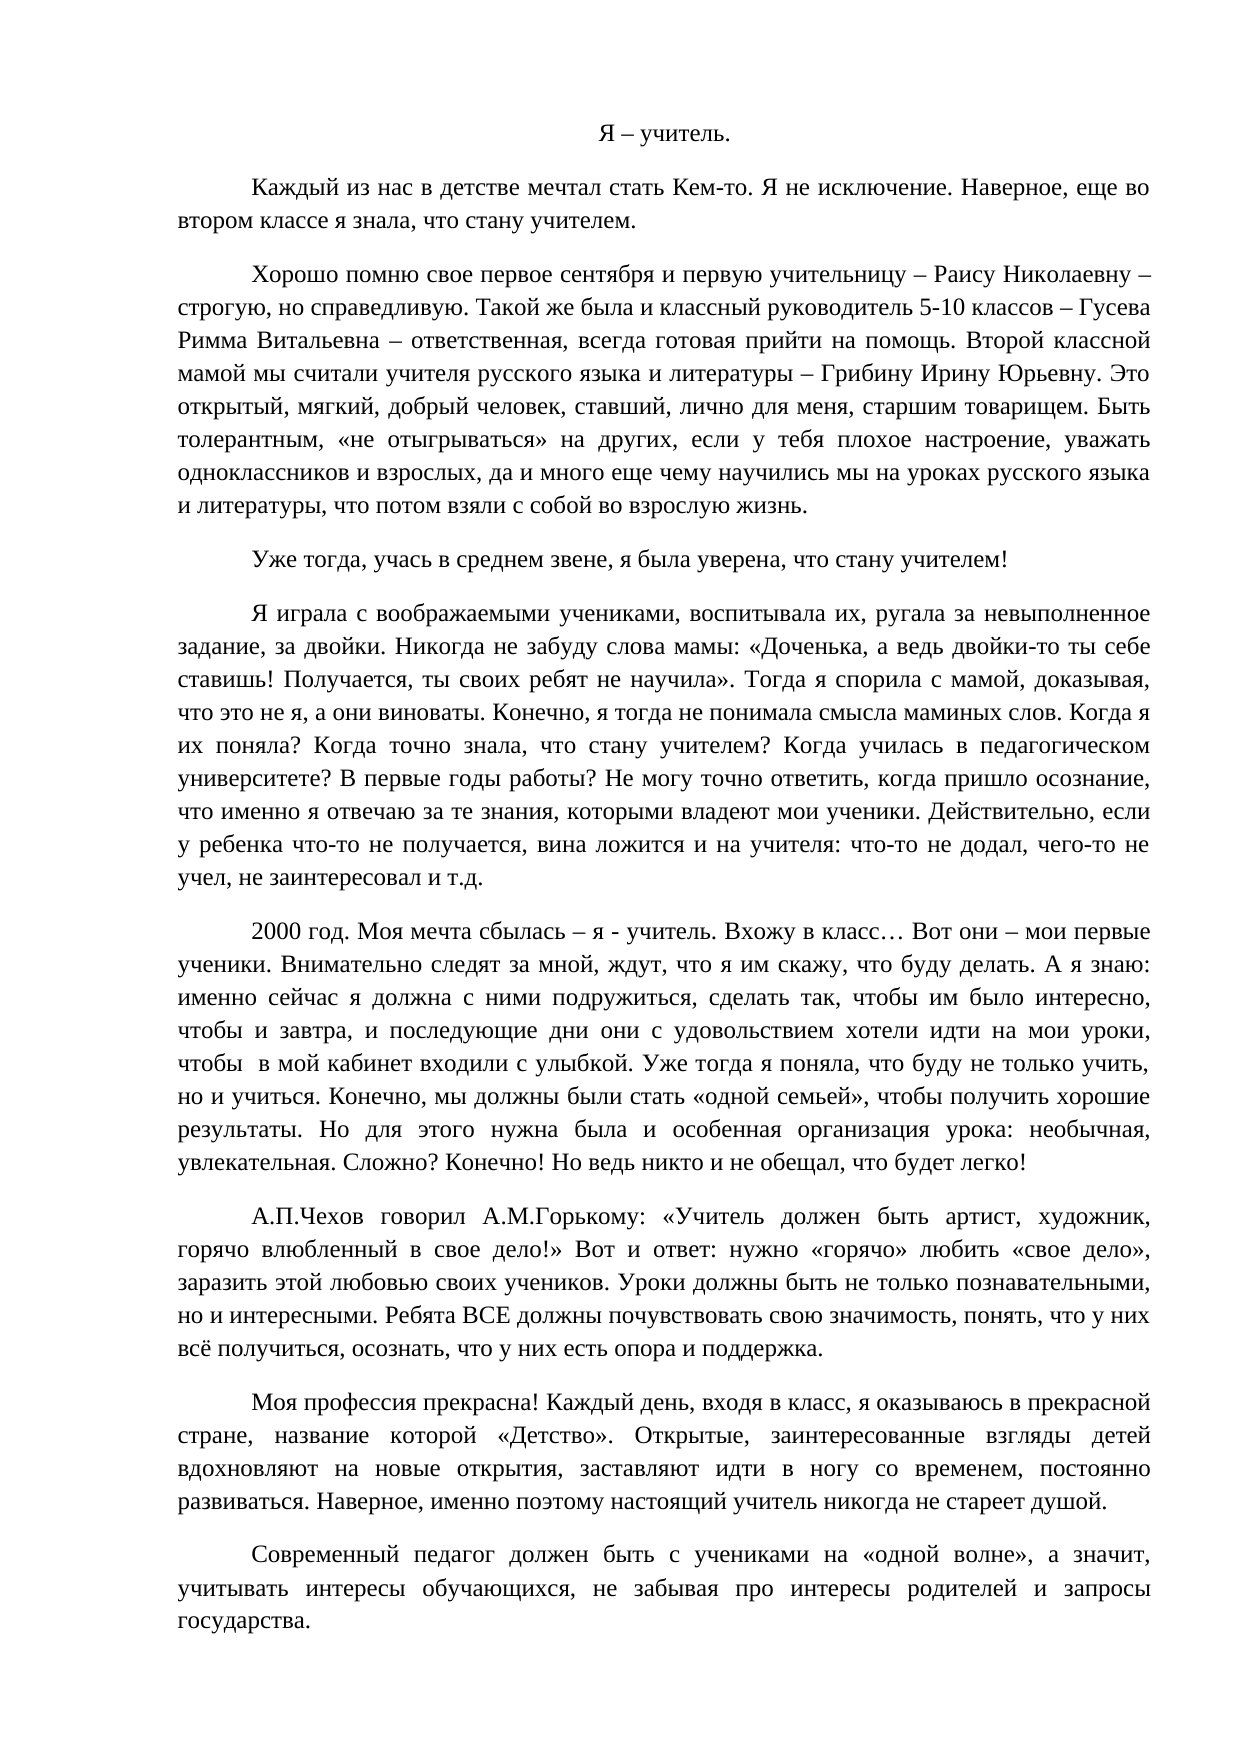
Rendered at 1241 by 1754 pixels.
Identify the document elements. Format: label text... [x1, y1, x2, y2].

text Каждый из нас в детстве мечтал стать Кем-то. Я не исключение. Наверное, еще во втором классе я знала, что стану учителем. [177, 172, 1152, 234]
text Я играла с воображаемыми учениками, воспитывала их, ругала за невыполненное задание, за двойки. Никогда не забуду слова мамы: «Доченька, а ведь двойки-то ты себе ставишь! Получается, ты своих ребят не научила». Тогда я спорила с мамой, доказывая, что это не я, а они виноваты. Конечно, я тогда не понимала смысла маминых слов. Когда я их поняла? Когда точно знала, что стану учителем? Когда училась в педагогическом университете? В первые годы работы? Не могу точно ответить, когда пришло осознание, что именно я отвечаю за те знания, которыми владеют мои ученики. Действительно, если у ребенка что-то не получается, вина ложится и на учителя: что-то не додал, чего-то не учел, не заинтересовал и т.д. [177, 598, 1152, 891]
text Уже тогда, учась в среднем звене, я была уверена, что стану учителем! [177, 544, 1152, 573]
text Современный педагог должен быть с учениками на «одной волне», а значит, учитывать интересы обучающихся, не забывая про интересы родителей и запросы государства. [177, 1539, 1152, 1634]
text Я – учитель. [177, 118, 1152, 147]
text 2000 год. Моя мечта сбылась – я - учитель. Вхожу в класс… Вот они – мои первые ученики. Внимательно следят за мной, ждут, что я им скажу, что буду делать. А я знаю: именно сейчас я должна с ними подружиться, сделать так, чтобы им было интересно, чтобы и завтра, и последующие дни они с удовольствием хотели идти на мои уроки, чтобы в мой кабинет входили с улыбкой. Уже тогда я поняла, что буду не только учить, но и учиться. Конечно, мы должны были стать «одной семьей», чтобы получить хорошие результаты. Но для этого нужна была и особенная организация урока: необычная, увлекательная. Сложно? Конечно! Но ведь никто и не обещал, что будет легко! [177, 916, 1152, 1176]
text Хорошо помню свое первое сентября и первую учительницу – Раису Николаевну – строгую, но справедливую. Такой же была и классный руководитель 5-10 классов – Гусева Римма Витальевна – ответственная, всегда готовая прийти на помощь. Второй классной мамой мы считали учителя русского языка и литературы – Грибину Ирину Юрьевну. Это открытый, мягкий, добрый человек, ставший, лично для меня, старшим товарищем. Быть толерантным, «не отыгрываться» на других, если у тебя плохое настроение, уважать одноклассников и взрослых, да и много еще чему научились мы на уроках русского языка и литературы, что потом взяли с собой во взрослую жизнь. [177, 259, 1152, 519]
text Моя профессия прекрасна! Каждый день, входя в класс, я оказываюсь в прекрасной стране, название которой «Детство». Открытые, заинтересованные взгляды детей вдохновляют на новые открытия, заставляют идти в ногу со временем, постоянно развиваться. Наверное, именно поэтому настоящий учитель никогда не стареет душой. [177, 1387, 1152, 1514]
text А.П.Чехов говорил А.М.Горькому: «Учитель должен быть артист, художник, горячо влюбленный в свое дело!» Вот и ответ: нужно «горячо» любить «свое дело», заразить этой любовью своих учеников. Уроки должны быть не только познавательными, но и интересными. Ребята ВСЕ должны почувствовать свою значимость, понять, что у них всё получиться, осознать, что у них есть опора и поддержка. [177, 1201, 1152, 1362]
